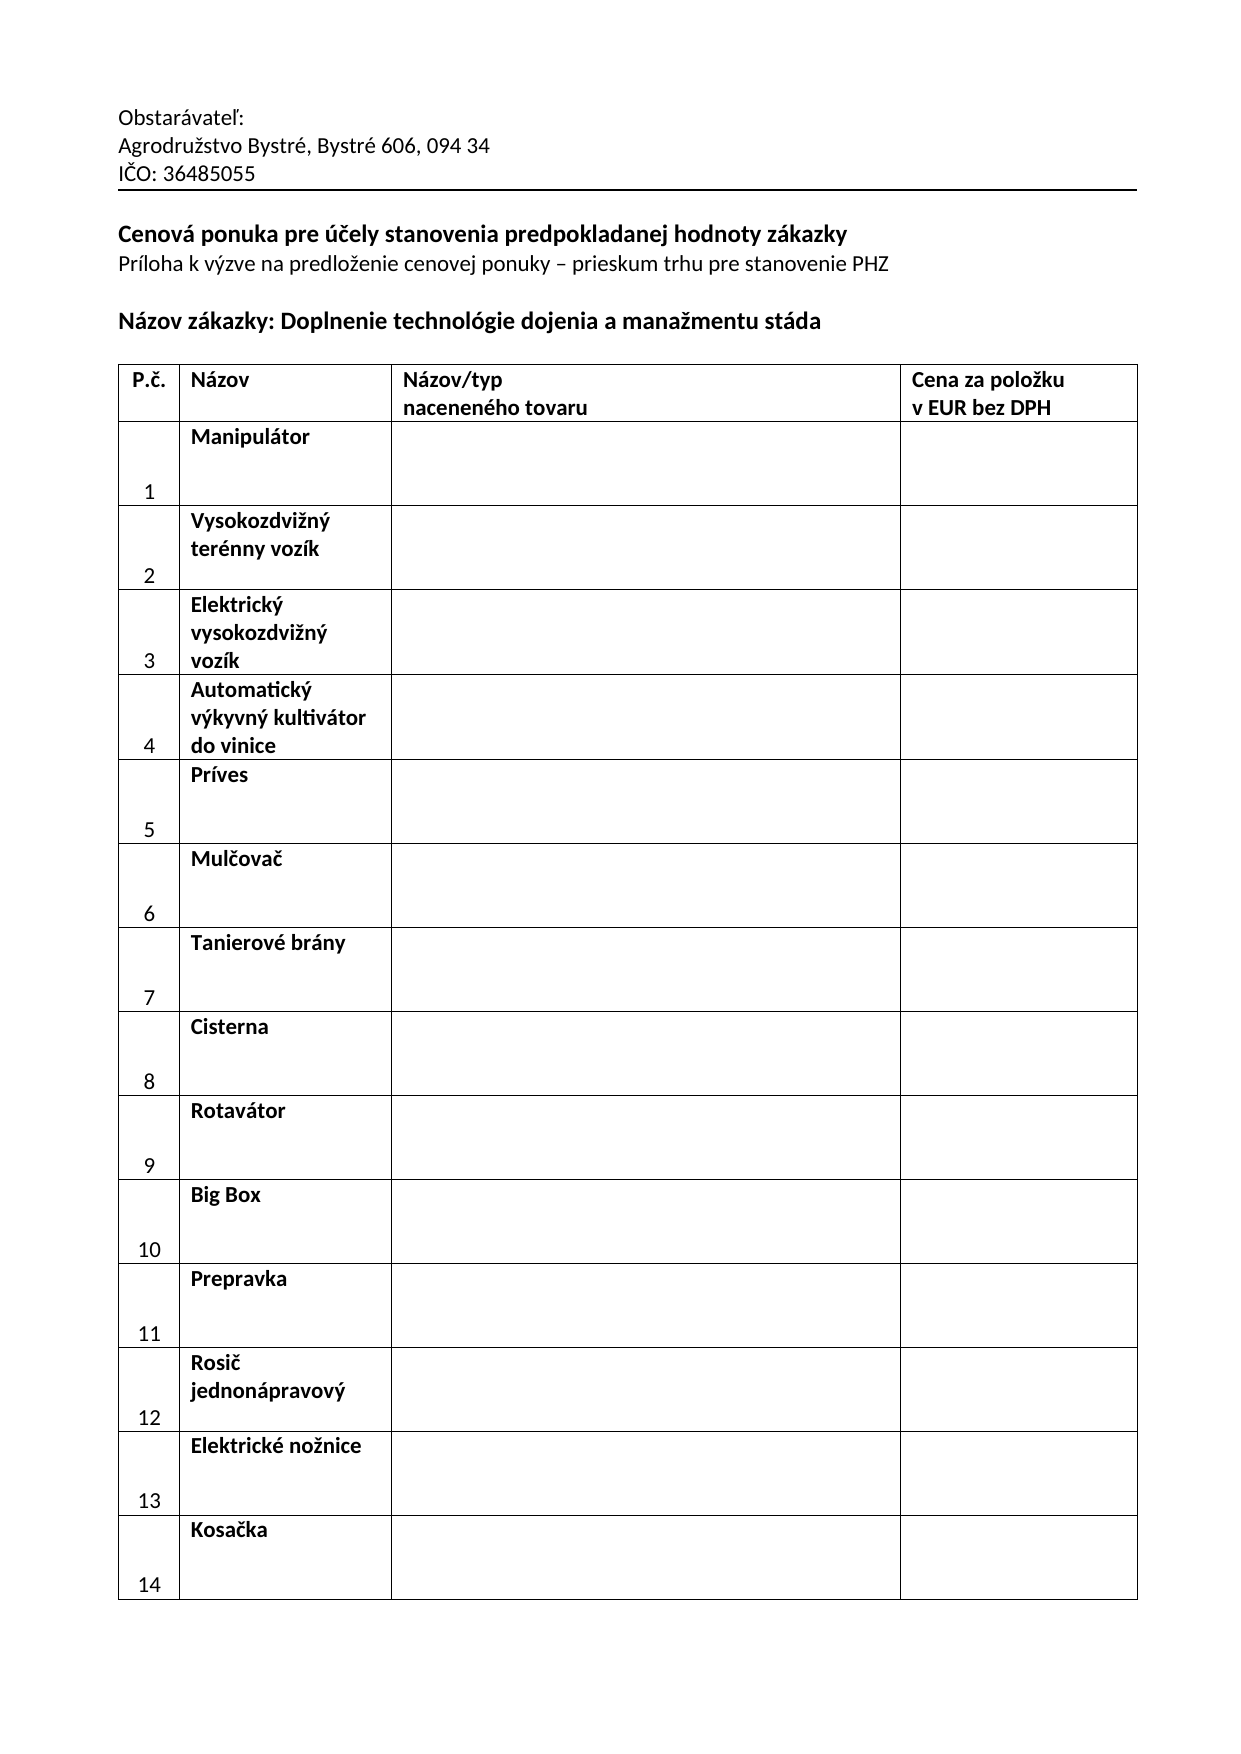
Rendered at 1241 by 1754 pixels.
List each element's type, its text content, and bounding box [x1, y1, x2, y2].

table_cell [901, 844, 1137, 927]
text Názov zákazky: Doplnenie technológie dojenia a manažmentu stáda [118, 305, 1137, 336]
text Príloha k výzve na predloženie cenovej ponuky – prieskum trhu pre stanovenie PHZ [118, 249, 1137, 277]
table_cell Elektrické nožnice [180, 1432, 391, 1514]
table_cell [901, 928, 1137, 1011]
table_cell Rosič jednonápravový [180, 1348, 391, 1431]
table_header Cena za položku v EUR bez DPH [901, 365, 1137, 421]
table_cell [392, 1180, 900, 1263]
table_cell [901, 1012, 1137, 1095]
table_cell Manipulátor [180, 422, 391, 505]
table_cell Kosačka [180, 1516, 391, 1598]
table_cell Tanierové brány [180, 928, 391, 1011]
table_cell [392, 506, 900, 589]
table_cell [901, 1264, 1137, 1347]
table_cell [901, 1432, 1137, 1514]
table_cell [392, 675, 900, 759]
table_cell [901, 506, 1137, 589]
table_cell 5 [119, 760, 179, 843]
table_header Názov [180, 365, 391, 421]
table_cell 2 [119, 506, 179, 589]
table_cell [901, 1180, 1137, 1263]
table_cell Príves [180, 760, 391, 843]
table_cell [392, 844, 900, 927]
table_header Názov/typ naceneného tovaru [392, 365, 900, 421]
table_cell 1 [119, 422, 179, 505]
table_cell Big Box [180, 1180, 391, 1263]
table_cell [901, 590, 1137, 674]
table_cell 9 [119, 1096, 179, 1179]
table_cell [392, 1012, 900, 1095]
table_cell [392, 1096, 900, 1179]
table_cell Prepravka [180, 1264, 391, 1347]
table_header P.č. [119, 365, 179, 421]
table_cell [392, 1432, 900, 1514]
table_cell 6 [119, 844, 179, 927]
table_cell [392, 760, 900, 843]
table_cell 12 [119, 1348, 179, 1431]
text IČO: 36485055 [118, 159, 1137, 189]
text Obstarávateľ: [118, 103, 1137, 131]
table_cell [392, 1348, 900, 1431]
table_cell [901, 1348, 1137, 1431]
table_cell 7 [119, 928, 179, 1011]
table_cell 14 [119, 1516, 179, 1598]
table_cell [392, 1516, 900, 1598]
table_cell Elektrický vysokozdvižný vozík [180, 590, 391, 674]
table_cell [392, 1264, 900, 1347]
text Agrodružstvo Bystré, Bystré 606, 094 34 [118, 131, 1137, 159]
table_cell [392, 422, 900, 505]
table_cell Vysokozdvižný terénny vozík [180, 506, 391, 589]
table_cell 11 [119, 1264, 179, 1347]
table_cell Rotavátor [180, 1096, 391, 1179]
table_cell [901, 760, 1137, 843]
table_cell [901, 1096, 1137, 1179]
table_cell [901, 422, 1137, 505]
table_cell 13 [119, 1432, 179, 1514]
table_cell [901, 675, 1137, 759]
table_cell 3 [119, 590, 179, 674]
table_cell [901, 1516, 1137, 1598]
table_cell 10 [119, 1180, 179, 1263]
table_cell 8 [119, 1012, 179, 1095]
text Cenová ponuka pre účely stanovenia predpokladanej hodnoty zákazky [118, 219, 1137, 249]
table_cell [392, 928, 900, 1011]
table_cell Mulčovač [180, 844, 391, 927]
table_cell Cisterna [180, 1012, 391, 1095]
table_cell Automatický výkyvný kultivátor do vinice [180, 675, 391, 759]
table_cell 4 [119, 675, 179, 759]
table_cell [392, 590, 900, 674]
